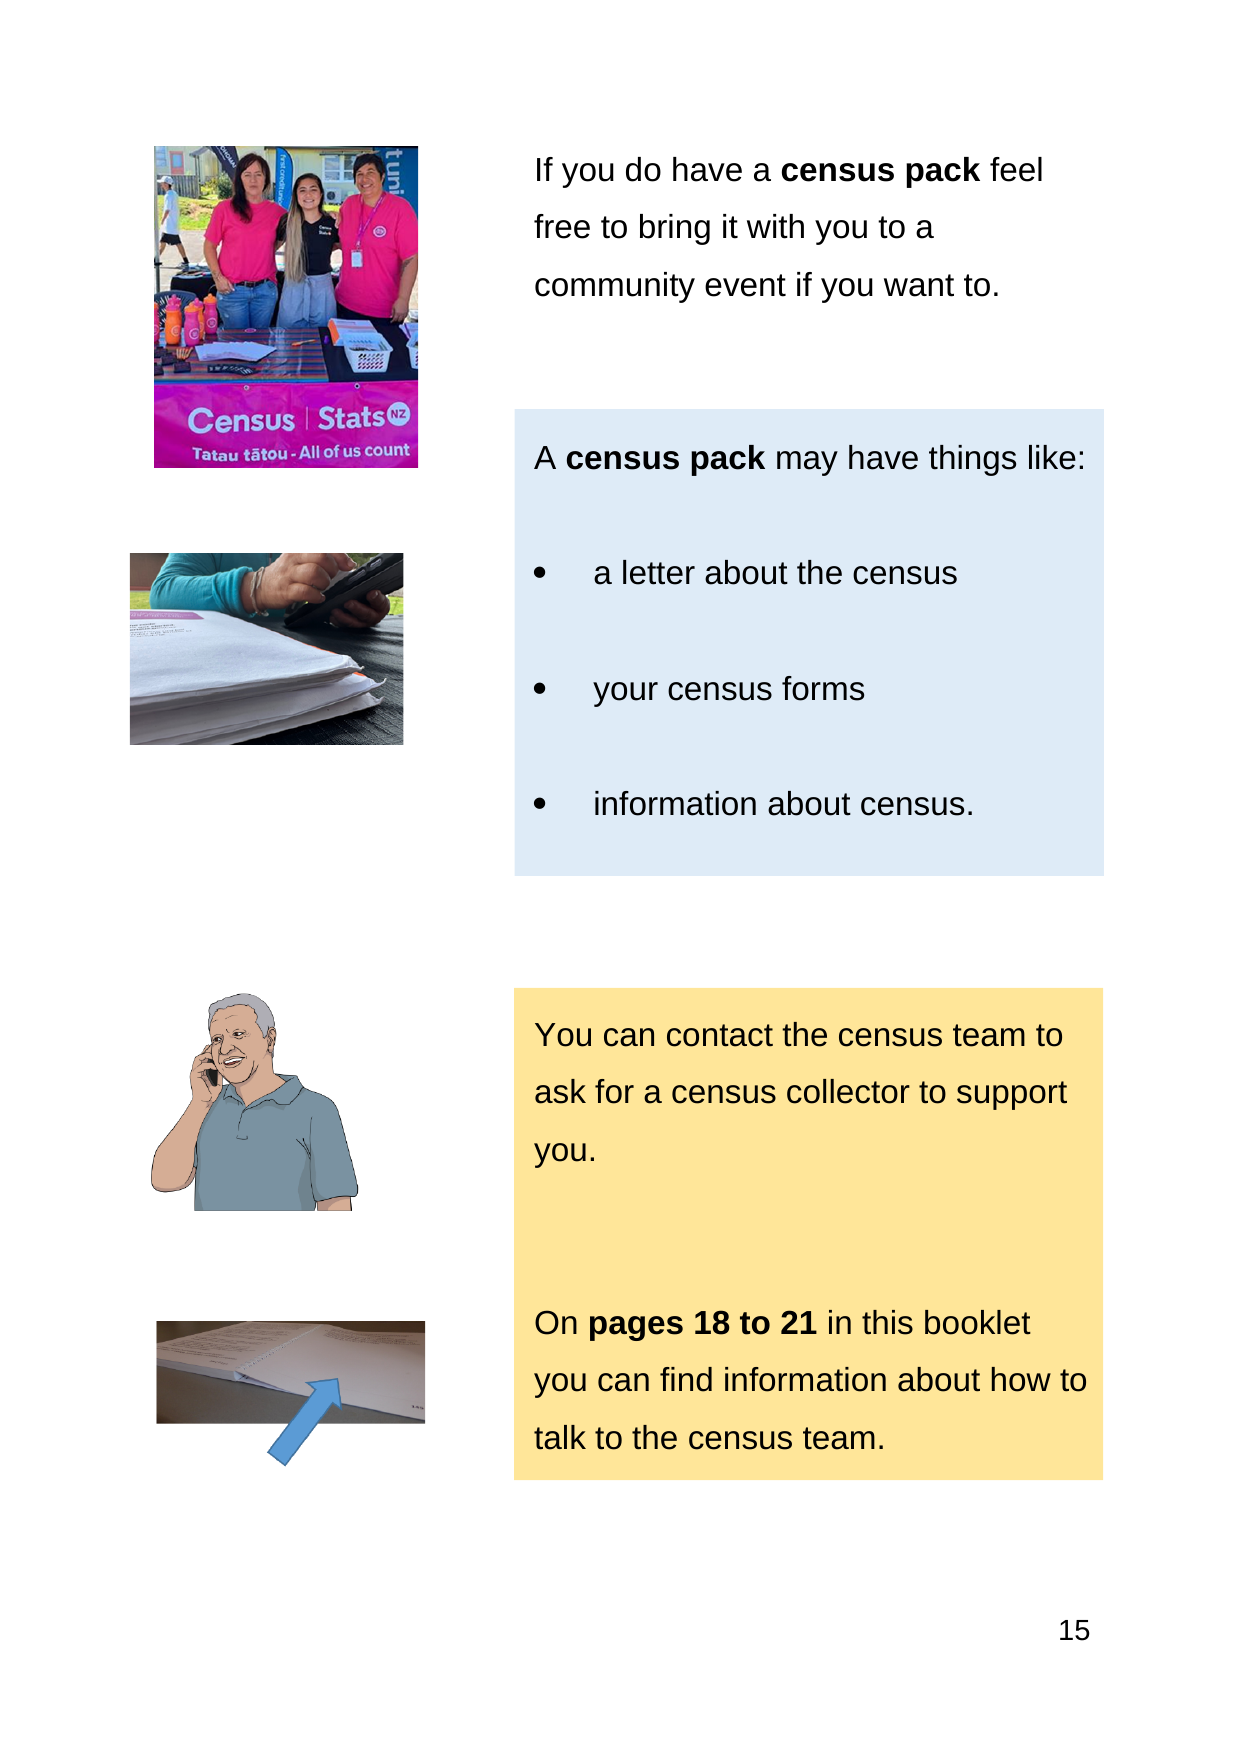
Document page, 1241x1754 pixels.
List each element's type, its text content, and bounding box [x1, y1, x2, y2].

picture [129, 553, 404, 745]
picture [147, 987, 363, 1217]
text You can contact the census team to ask for a census collector to support you. [534, 1015, 1090, 1168]
picture [148, 1316, 433, 1467]
list your census forms [534, 669, 1090, 707]
text On pages 18 to 21 in this booklet you can find information about how to talk to the census team. [534, 1303, 1090, 1456]
list a letter about the census [534, 553, 1090, 592]
picture [154, 146, 419, 468]
list A census pack may have things like: [534, 438, 1090, 476]
list information about census. [534, 784, 1090, 823]
list If you do have a census pack feel free to bring it with you to a community event if you want to. [534, 150, 1090, 304]
